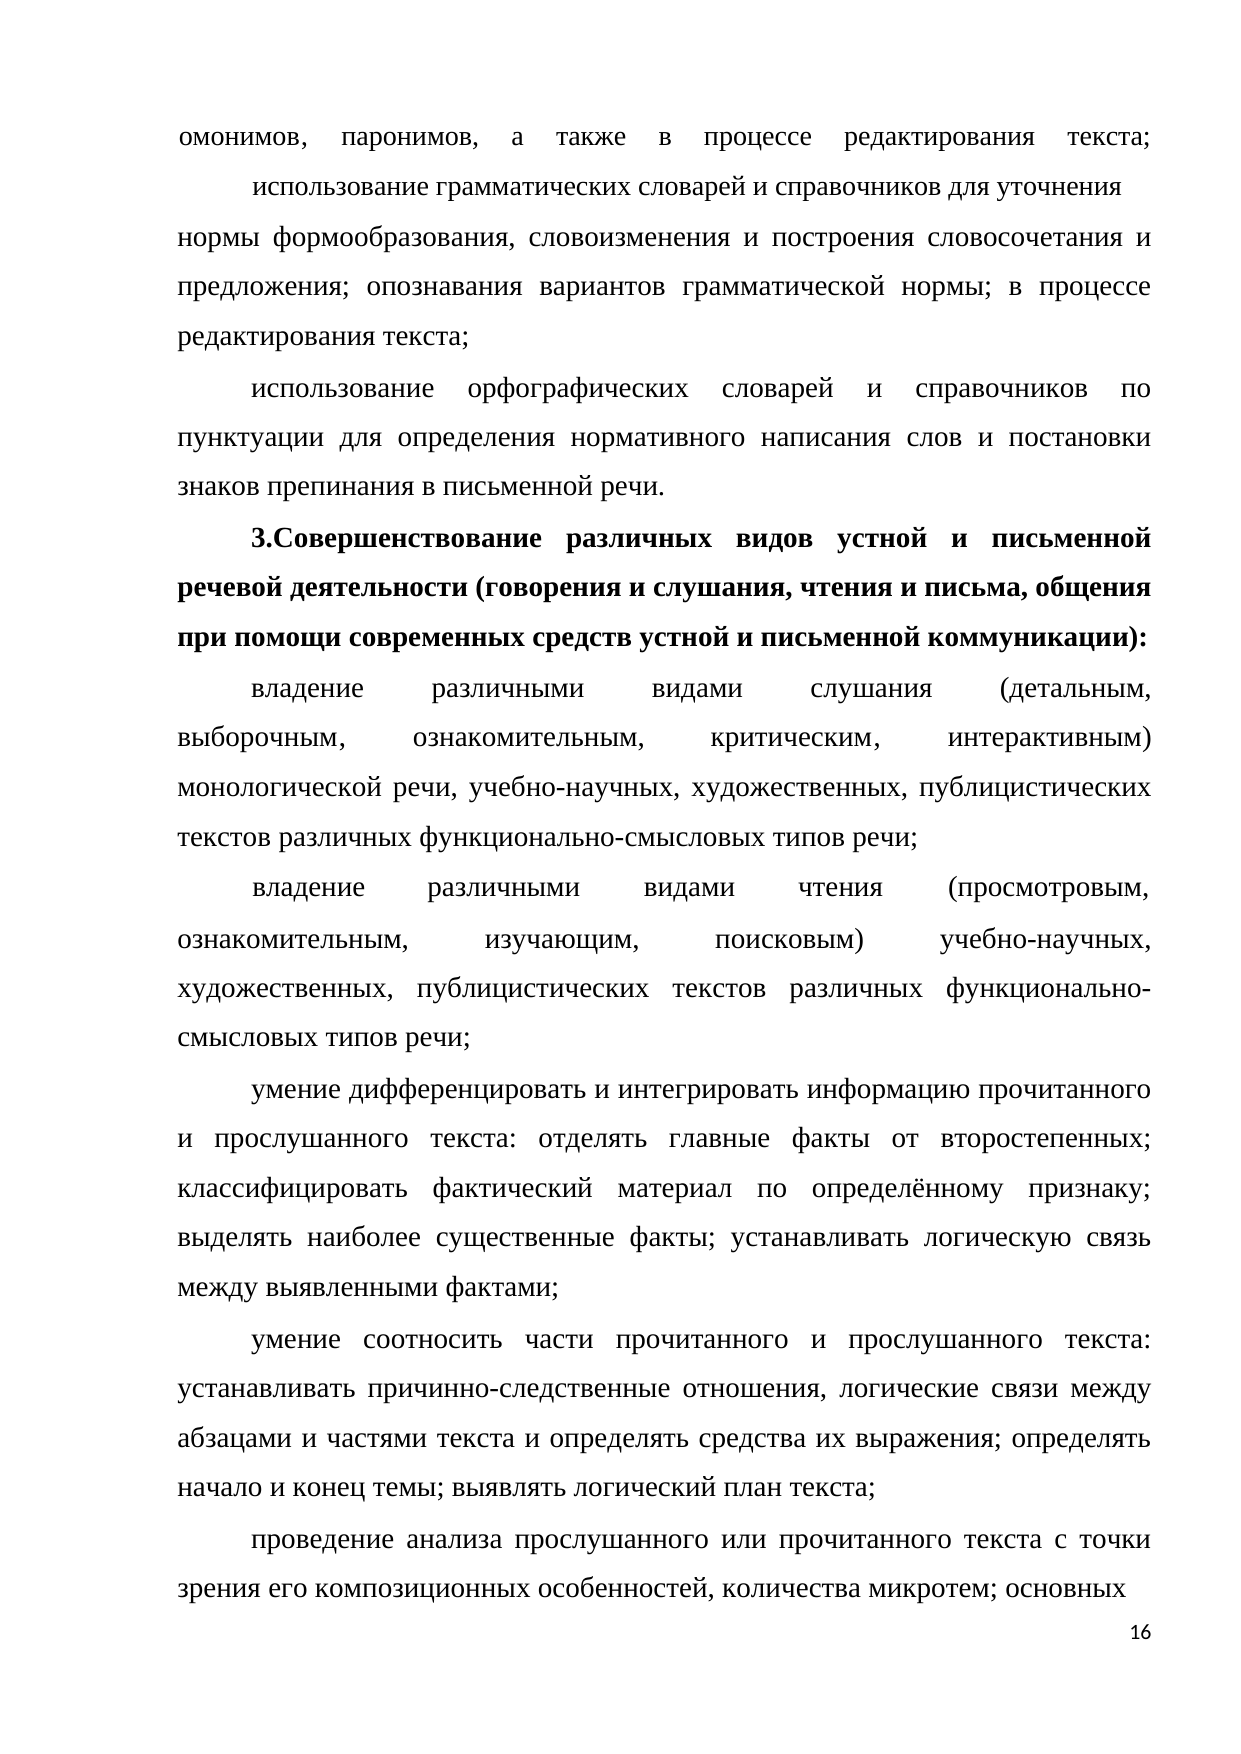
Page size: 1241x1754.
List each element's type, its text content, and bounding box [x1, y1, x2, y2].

text владение различными видами чтения (просмотровым, [252, 869, 1152, 903]
text ознакомительным, изучающим, поисковым) учебно-научных, художественных, публицистических текстов различных функционально-смысловых типов речи; [177, 921, 1152, 1053]
text проведение анализа прослушанного или прочитанного текста с точки зрения его композиционных особенностей, количества микротем; основных [177, 1521, 1152, 1603]
text использование орфографических словарей и справочников по пунктуации для определения нормативного написания слов и постановки знаков препинания в письменной речи. [177, 370, 1152, 502]
text нормы формообразования, словоизменения и построения словосочетания и предложения; опознавания вариантов грамматической нормы; в процессе редактирования текста; [177, 219, 1152, 351]
text владение различными видами слушания (детальным, выборочным‚ ознакомительным, критическим‚ интерактивным) монологической речи, учебно-научных, художественных, публицистических текстов различных функционально-смысловых типов речи; [177, 670, 1152, 852]
text 16 [1129, 1618, 1152, 1644]
text омонимов‚ паронимов, а также в процессе редактирования текста; использование грамматических словарей и справочников для уточнения [178, 118, 1152, 201]
text 3.Совершенствование различных видов устной и письменной речевой деятельности (говорения и слушания, чтения и письма, общения при помощи современных средств устной и письменной коммуникации): [177, 520, 1152, 652]
text умение дифференцировать и интегрировать информацию прочитанного и прослушанного текста: отделять главные факты от второстепенных; классифицировать фактический материал по определённому признаку; выделять наиболее существенные факты; устанавливать логическую связь между выявленными фактами; [177, 1071, 1152, 1303]
text умение соотносить части прочитанного и прослушанного текста: устанавливать причинно-следственные отношения, логические связи между абзацами и частями текста и определять средства их выражения; определять начало и конец темы; выявлять логический план текста; [177, 1321, 1152, 1503]
